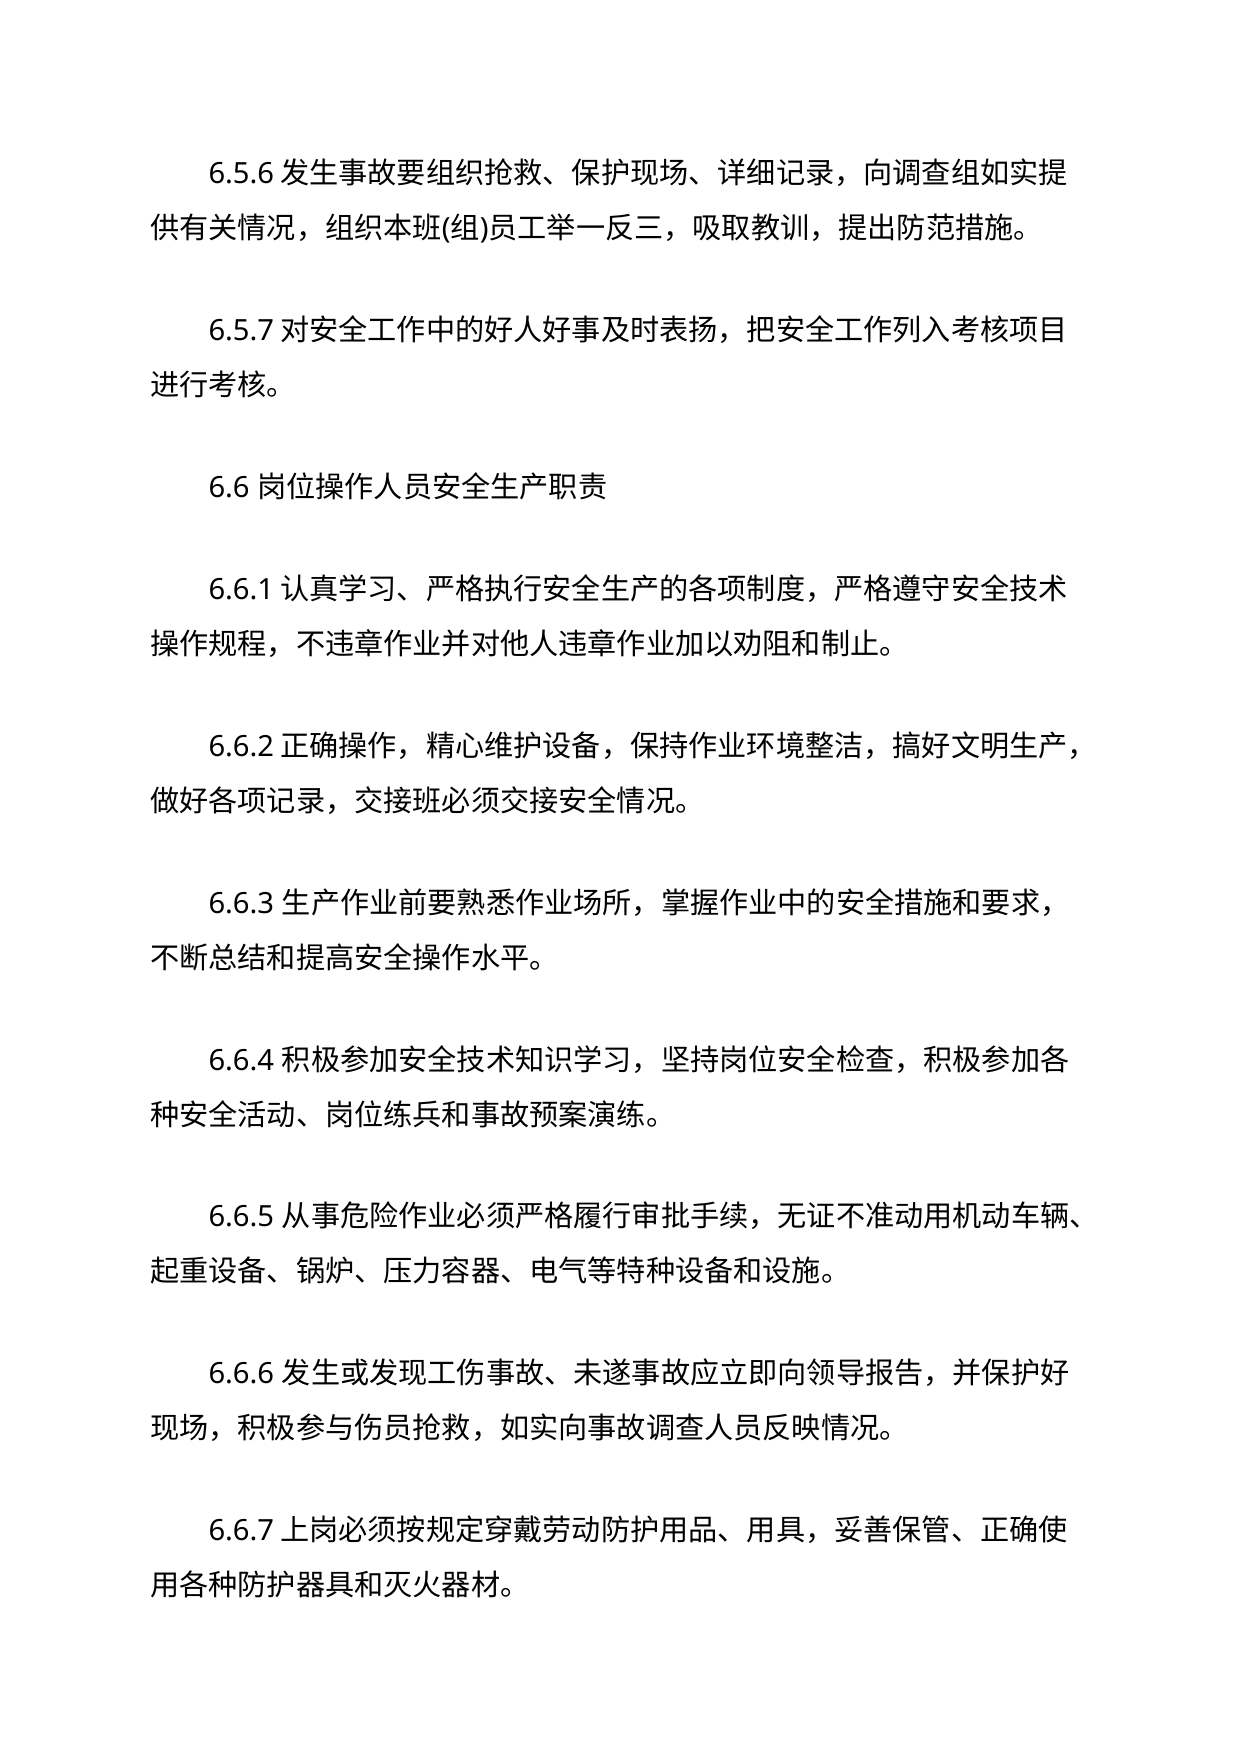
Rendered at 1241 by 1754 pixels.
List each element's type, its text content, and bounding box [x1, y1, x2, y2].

text 6.6.4 积极参加安全技术知识学习，坚持岗位安全检查，积极参加各种安全活动、岗位练兵和事故预案演练。 [150, 1036, 1090, 1133]
text 6.6 岗位操作人员安全生产职责 [150, 464, 1090, 506]
text 6.6.5 从事危险作业必须严格履行审批手续，无证不准动用机动车辆、起重设备、锅炉、压力容器、电气等特种设备和设施。 [150, 1193, 1090, 1290]
text 6.6.2正确操作，精心维护设备，保持作业环境整洁，搞好文明生产，做好各项记录，交接班必须交接安全情况。 [150, 722, 1090, 820]
text 6.5.6发生事故要组织抢救、保护现场、详细记录，向调查组如实提供有关情况，组织本班(组)员工举一反三，吸取教训，提出防范措施。 [150, 150, 1090, 247]
text 6.6.7上岗必须按规定穿戴劳动防护用品、用具，妥善保管、正确使用各种防护器具和灭火器材。 [150, 1506, 1090, 1604]
text 6.6.6 发生或发现工伤事故、未遂事故应立即向领导报告，并保护好现场，积极参与伤员抢救，如实向事故调查人员反映情况。 [150, 1349, 1090, 1447]
text 6.5.7对安全工作中的好人好事及时表扬，把安全工作列入考核项目进行考核。 [150, 307, 1090, 404]
text 6.6.1认真学习、严格执行安全生产的各项制度，严格遵守安全技术操作规程，不违章作业并对他人违章作业加以劝阻和制止。 [150, 566, 1090, 663]
text 6.6.3 生产作业前要熟悉作业场所，掌握作业中的安全措施和要求，不断总结和提高安全操作水平。 [150, 879, 1090, 977]
